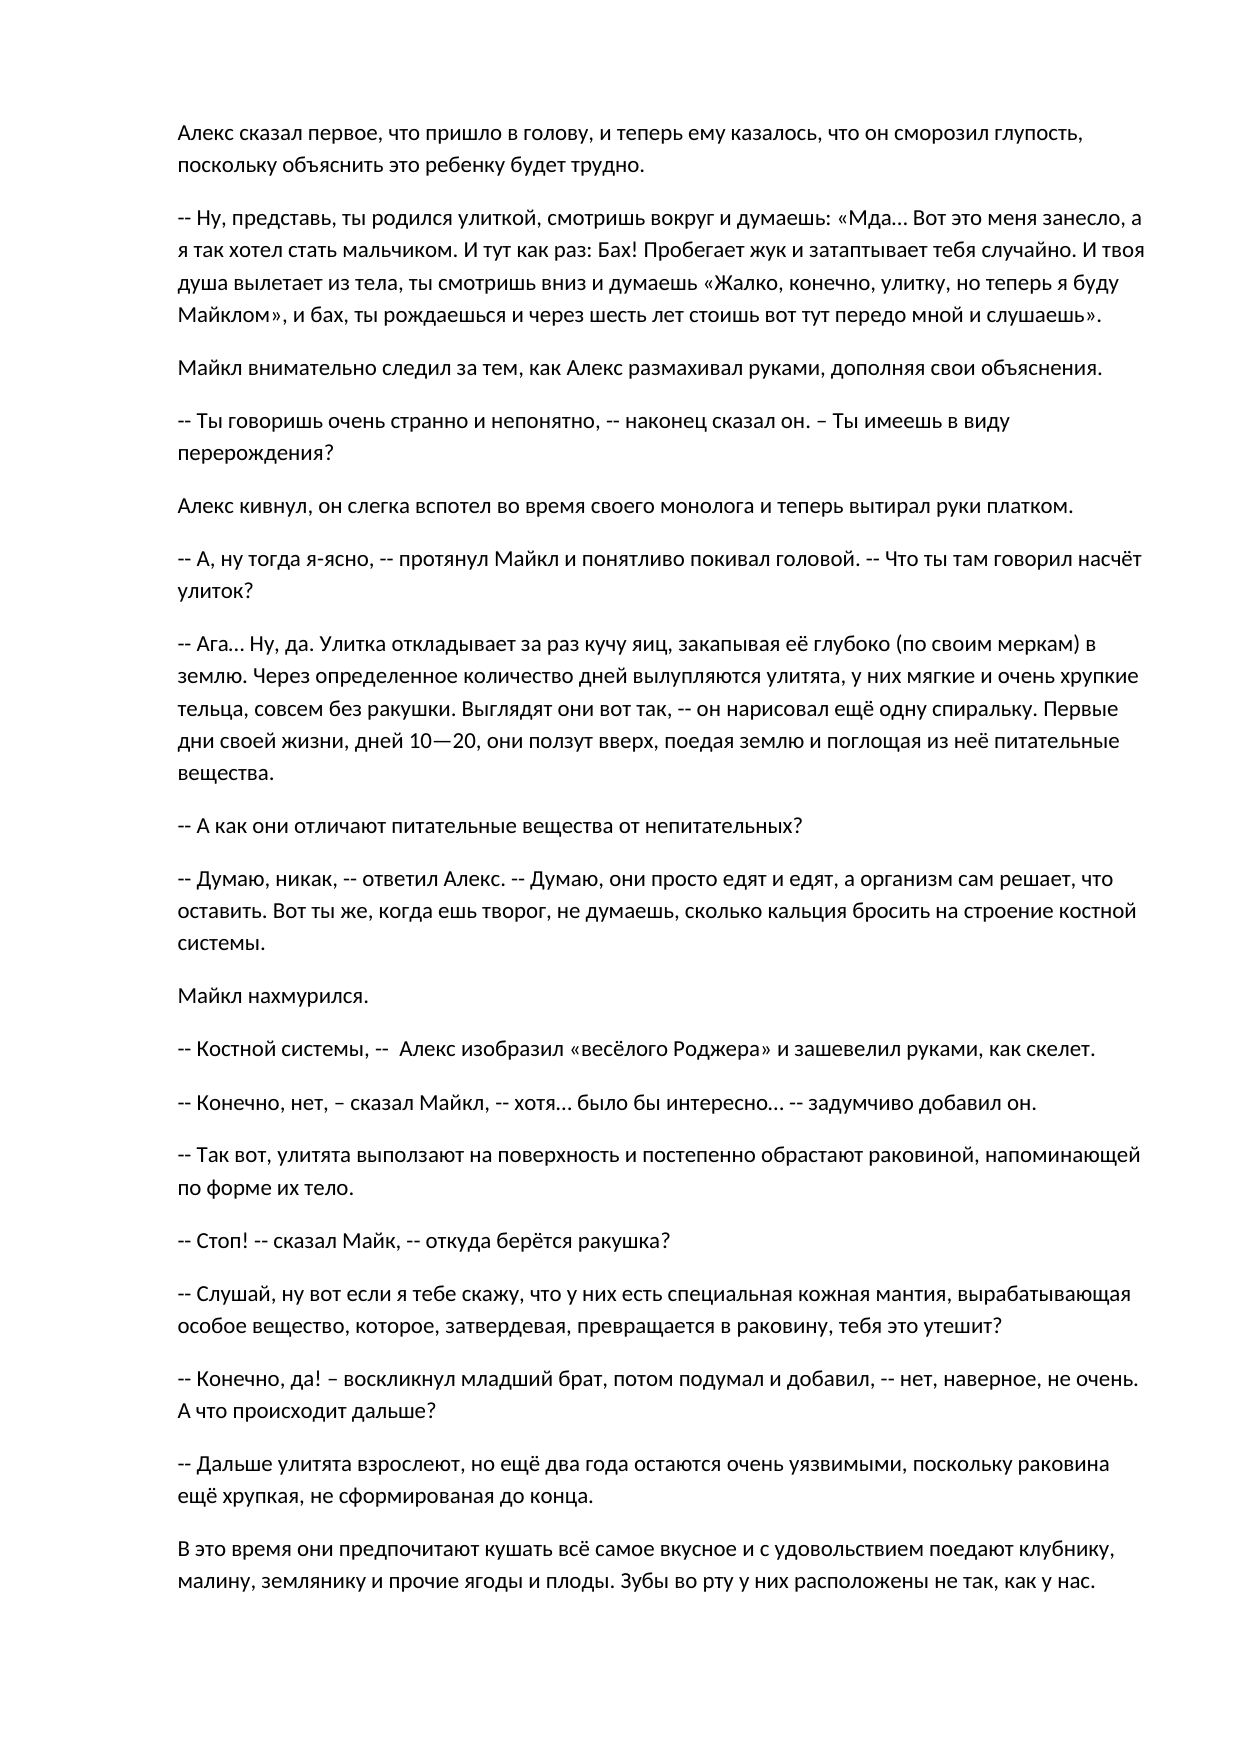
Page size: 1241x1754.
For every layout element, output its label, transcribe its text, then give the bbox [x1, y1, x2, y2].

text -- Слушай, ну вот если я тебе скажу, что у них есть специальная кожная мантия, вырабатывающая особое вещество, которое, затвердевая, превращается в раковину, тебя это утешит? [177, 1279, 1152, 1339]
text -- Дальше улитята взрослеют, но ещё два года остаются очень уязвимыми, поскольку раковина ещё хрупкая, не сформированая до конца. [177, 1449, 1152, 1509]
text -- Думаю, никак, -- ответил Алекс. -- Думаю, они просто едят и едят, а организм сам решает, что оставить. Вот ты же, когда ешь творог, не думаешь, сколько кальция бросить на строение костной системы. [177, 864, 1152, 957]
text -- Так вот, улитята выползают на поверхность и постепенно обрастают раковиной, напоминающей по форме их тело. [177, 1141, 1152, 1201]
text -- Конечно, нет, – сказал Майкл, -- хотя… было бы интересно… -- задумчиво добавил он. [177, 1088, 1152, 1116]
text -- Ну, представь, ты родился улиткой, смотришь вокруг и думаешь: «Мда… Вот это меня занесло, а я так хотел стать мальчиком. И тут как раз: Бах! Пробегает жук и затаптывает тебя случайно. И твоя душа вылетает из тела, ты смотришь вниз и думаешь «Жалко, конечно, улитку, но теперь я буду Майклом», и бах, ты рождаешься и через шесть лет стоишь вот тут передо мной и слушаешь». [177, 203, 1152, 328]
text Майкл нахмурился. [177, 982, 1152, 1009]
text -- А как они отличают питательные вещества от непитательных? [177, 811, 1152, 839]
text -- Ага… Ну, да. Улитка откладывает за раз кучу яиц, закапывая её глубоко (по своим меркам) в землю. Через определенное количество дней вылупляются улитята, у них мягкие и очень хрупкие тельца, совсем без ракушки. Выглядят они вот так, -- он нарисовал ещё одну спиральку. Первые дни своей жизни, дней 10—20, они ползут вверх, поедая землю и поглощая из неё питательные вещества. [177, 629, 1152, 786]
text -- Ты говоришь очень странно и непонятно, -- наконец сказал он. – Ты имеешь в виду перерождения? [177, 406, 1152, 466]
text -- А, ну тогда я-ясно, -- протянул Майкл и понятливо покивал головой. -- Что ты там говорил насчёт улиток? [177, 544, 1152, 604]
text -- Конечно, да! – воскликнул младший брат, потом подумал и добавил, -- нет, наверное, не очень. А что происходит дальше? [177, 1364, 1152, 1424]
text -- Костной системы, -- Алекс изобразил «весёлого Роджера» и зашевелил руками, как скелет. [177, 1034, 1152, 1063]
text Майкл внимательно следил за тем, как Алекс размахивал руками, дополняя свои объяснения. [177, 353, 1152, 381]
text -- Стоп! -- сказал Майк, -- откуда берётся ракушка? [177, 1226, 1152, 1254]
text В это время они предпочитают кушать всё самое вкусное и с удовольствием поедают клубнику, малину, землянику и прочие ягоды и плоды. Зубы во рту у них расположены не так, как у нас. [177, 1534, 1152, 1595]
text Алекс кивнул, он слегка вспотел во время своего монолога и теперь вытирал руки платком. [177, 491, 1152, 519]
text Алекс сказал первое, что пришло в голову, и теперь ему казалось, что он сморозил глупость, поскольку объяснить это ребенку будет трудно. [177, 118, 1152, 178]
